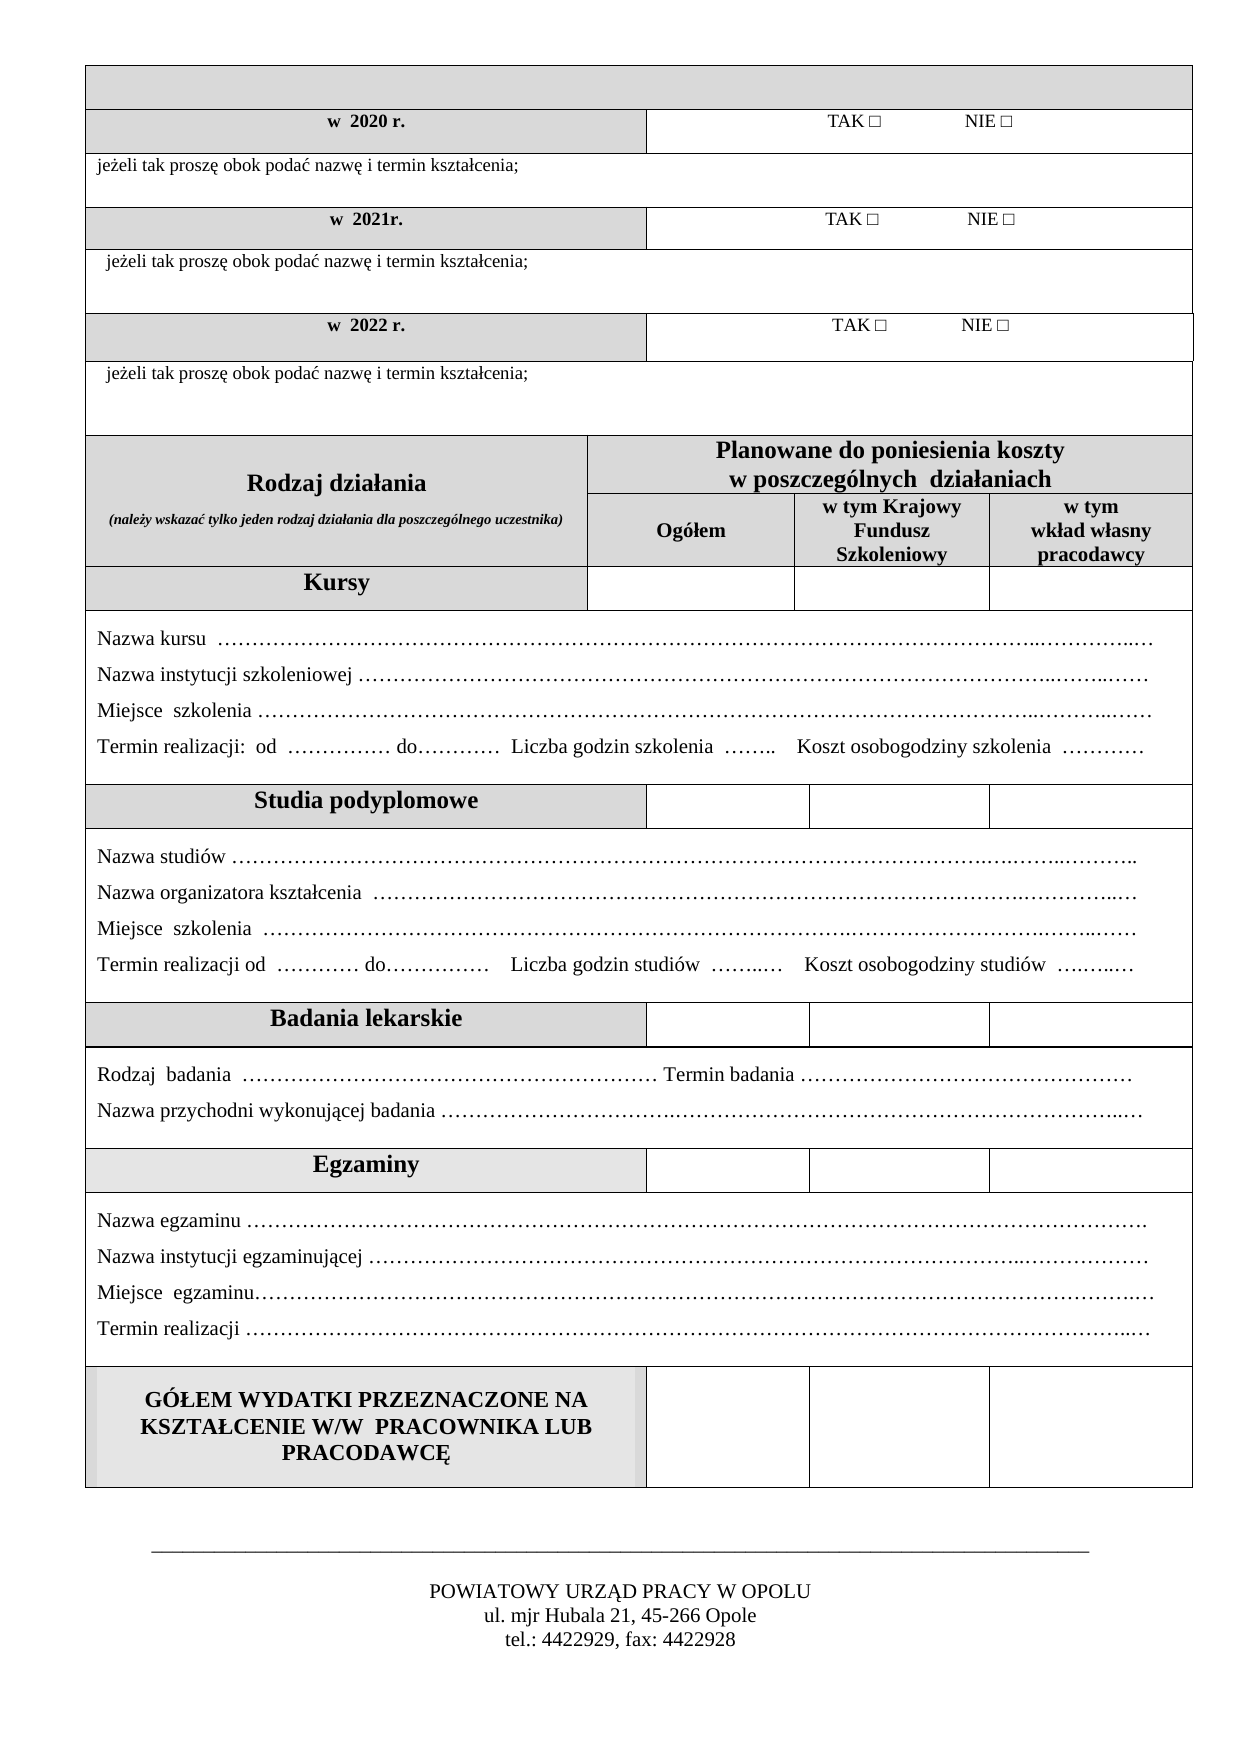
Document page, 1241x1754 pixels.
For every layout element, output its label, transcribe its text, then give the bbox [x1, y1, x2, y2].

table_cell [647, 1149, 809, 1192]
table_cell Badania lekarskie [86, 1003, 646, 1046]
table_cell w tym wkład własny pracodawcy [990, 494, 1192, 566]
table_cell [810, 1003, 989, 1046]
table_cell jeżeli tak proszę obok podać nazwę i termin kształcenia; [86, 250, 1192, 313]
table_cell jeżeli tak proszę obok podać nazwę i termin kształcenia; [86, 154, 1192, 207]
table_cell TAK □ NIE □ [647, 314, 1193, 361]
table_cell jeżeli tak proszę obok podać nazwę i termin kształcenia; [86, 362, 1192, 434]
table_cell [647, 785, 809, 828]
table_cell Studia podyplomowe [86, 785, 646, 828]
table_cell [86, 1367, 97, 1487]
table_cell Nazwa kursu ………………………………………………………………………………………………………..…………..… Nazwa instytucji szkoleniowej ………………………………………………………………………………………..……..…… Miejsce szkolenia …………………………………………………………………………………………………..………..…… Termin realizacji: od …………… do………… Liczba godzin szkolenia …….. Koszt osobogodziny szkolenia ………… [86, 611, 1192, 784]
table_cell [588, 567, 794, 610]
table_cell [990, 1149, 1192, 1192]
table_cell TAK □ NIE □ [647, 110, 1192, 153]
table_cell [647, 1367, 809, 1487]
table_cell w 2022 r. [86, 314, 646, 361]
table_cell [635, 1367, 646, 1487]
table_cell Planowane do poniesienia koszty w poszczególnych działaniach [588, 436, 1192, 493]
table_cell TAK □ NIE □ [647, 208, 1192, 249]
table_cell [990, 567, 1192, 610]
table_cell [990, 785, 1192, 828]
table_cell Rodzaj działania (należy wskazać tylko jeden rodzaj działania dla poszczególnego uczestnika) [86, 436, 587, 566]
table_cell Rodzaj badania …………………………………………………… Termin badania ………………………………………… Nazwa przychodni wykonującej badania …………………………….………………………………………………………..… [86, 1048, 1192, 1148]
table_cell Nazwa egzaminu …………………………………………………………………………………………………………………. Nazwa instytucji egzaminującej …………………………………………………………………………………..……………… Miejsce egzaminu……………………………………………………………………………………………………………….… Termin realizacji ………………………………………………………………………………………………………………..… [86, 1193, 1192, 1366]
table_cell [810, 1367, 989, 1487]
table_cell w 2021r. [86, 208, 646, 249]
table_cell w tym Krajowy Fundusz Szkoleniowy [795, 494, 989, 566]
table_cell [795, 567, 989, 610]
table_cell Kursy [86, 567, 587, 610]
table_cell [990, 1003, 1192, 1046]
table_cell Nazwa studiów ……………………………………………………………………………………………….….……..……….. Nazwa organizatora kształcenia ………………………………………………………………………………….…………..… Miejsce szkolenia ………………………………………………………………………….……………………….……..…… Termin realizacji od ………… do…………… Liczba godzin studiów ……..… Koszt osobogodziny studiów ….…..… [86, 829, 1192, 1002]
table_cell [647, 1003, 809, 1046]
table_cell Egzaminy [86, 1149, 646, 1192]
table_cell Ogółem [588, 494, 794, 566]
table_cell [990, 1367, 1192, 1487]
table_cell [810, 785, 989, 828]
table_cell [86, 66, 1192, 109]
table_cell w 2020 r. [86, 110, 646, 153]
table_cell [810, 1149, 989, 1192]
